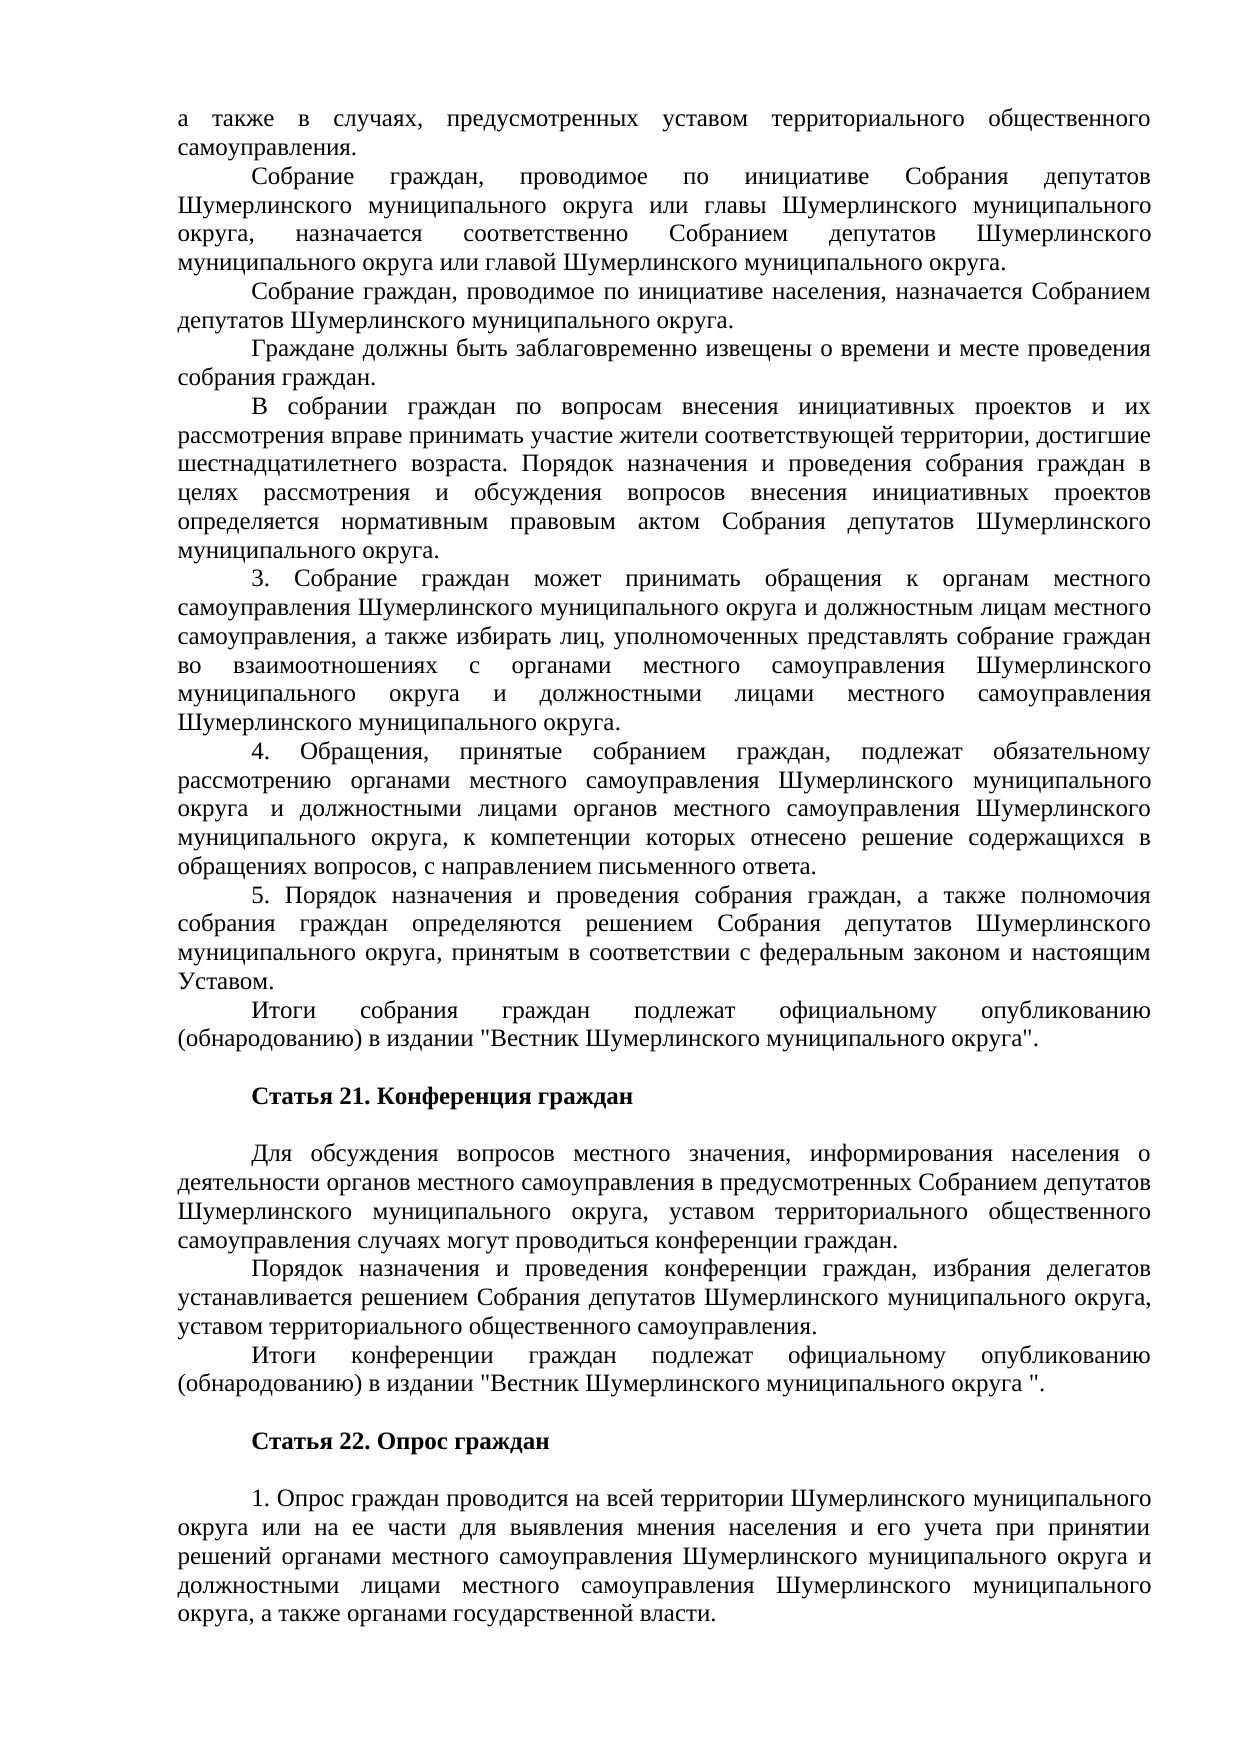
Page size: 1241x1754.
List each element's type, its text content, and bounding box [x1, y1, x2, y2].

text Статья 22. Опрос граждан [177, 1426, 1152, 1455]
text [177, 103, 1152, 161]
text В собрании граждан по вопросам внесения инициативных проектов и их рассмотрения вправе принимать участие жители соответствующей территории, достигшие шестнадцатилетнего возраста. Порядок назначения и проведения собрания граждан в целях рассмотрения и обсуждения вопросов внесения инициативных проектов определяется нормативным правовым актом Собрания депутатов Шумерлинского муниципального округа. [177, 391, 1152, 563]
text 3. Собрание граждан может принимать обращения к органам местного самоуправления Шумерлинского муниципального округа и должностным лицам местного самоуправления, а также избирать лиц, уполномоченных представлять собрание граждан во взаимоотношениях с органами местного самоуправления Шумерлинского муниципального округа и должностными лицами местного самоуправления Шумерлинского муниципального округа. [177, 563, 1152, 736]
text Статья 21. Конференция граждан [177, 1081, 1152, 1110]
text Для обсуждения вопросов местного значения, информирования населения о деятельности органов местного самоуправления в предусмотренных Собранием депутатов Шумерлинского муниципального округа, уставом территориального общественного самоуправления случаях могут проводиться конференции граждан. [177, 1138, 1152, 1253]
text Итоги собрания граждан подлежат официальному опубликованию (обнародованию) в издании "Вестник Шумерлинского муниципального округа". [177, 995, 1152, 1052]
text Граждане должны быть заблаговременно извещены о времени и месте проведения собрания граждан. [177, 333, 1152, 391]
text 5. Порядок назначения и проведения собрания граждан, а также полномочия собрания граждан определяются решением Собрания депутатов Шумерлинского муниципального округа, принятым в соответствии с федеральным законом и настоящим Уставом. [177, 880, 1152, 995]
text 4. Обращения, принятые собранием граждан, подлежат обязательному рассмотрению органами местного самоуправления Шумерлинского муниципального округа и должностными лицами органов местного самоуправления Шумерлинского муниципального округа, к компетенции которых отнесено решение содержащихся в обращениях вопросов, с направлением письменного ответа. [177, 736, 1152, 880]
text Собрание граждан, проводимое по инициативе Собрания депутатов Шумерлинского муниципального округа или главы Шумерлинского муниципального округа, назначается соответственно Собранием депутатов Шумерлинского муниципального округа или главой Шумерлинского муниципального округа. [177, 161, 1152, 276]
text Порядок назначения и проведения конференции граждан, избрания делегатов устанавливается решением Собрания депутатов Шумерлинского муниципального округа, уставом территориального общественного самоуправления. [177, 1253, 1152, 1340]
text 1. Опрос граждан проводится на всей территории Шумерлинского муниципального округа или на ее части для выявления мнения населения и его учета при принятии решений органами местного самоуправления Шумерлинского муниципального округа и должностными лицами местного самоуправления Шумерлинского муниципального округа, а также органами государственной власти. [177, 1483, 1152, 1627]
text Собрание граждан, проводимое по инициативе населения, назначается Собранием депутатов Шумерлинского муниципального округа. [177, 276, 1152, 333]
text Итоги конференции граждан подлежат официальному опубликованию (обнародованию) в издании "Вестник Шумерлинского муниципального округа ". [177, 1340, 1152, 1397]
